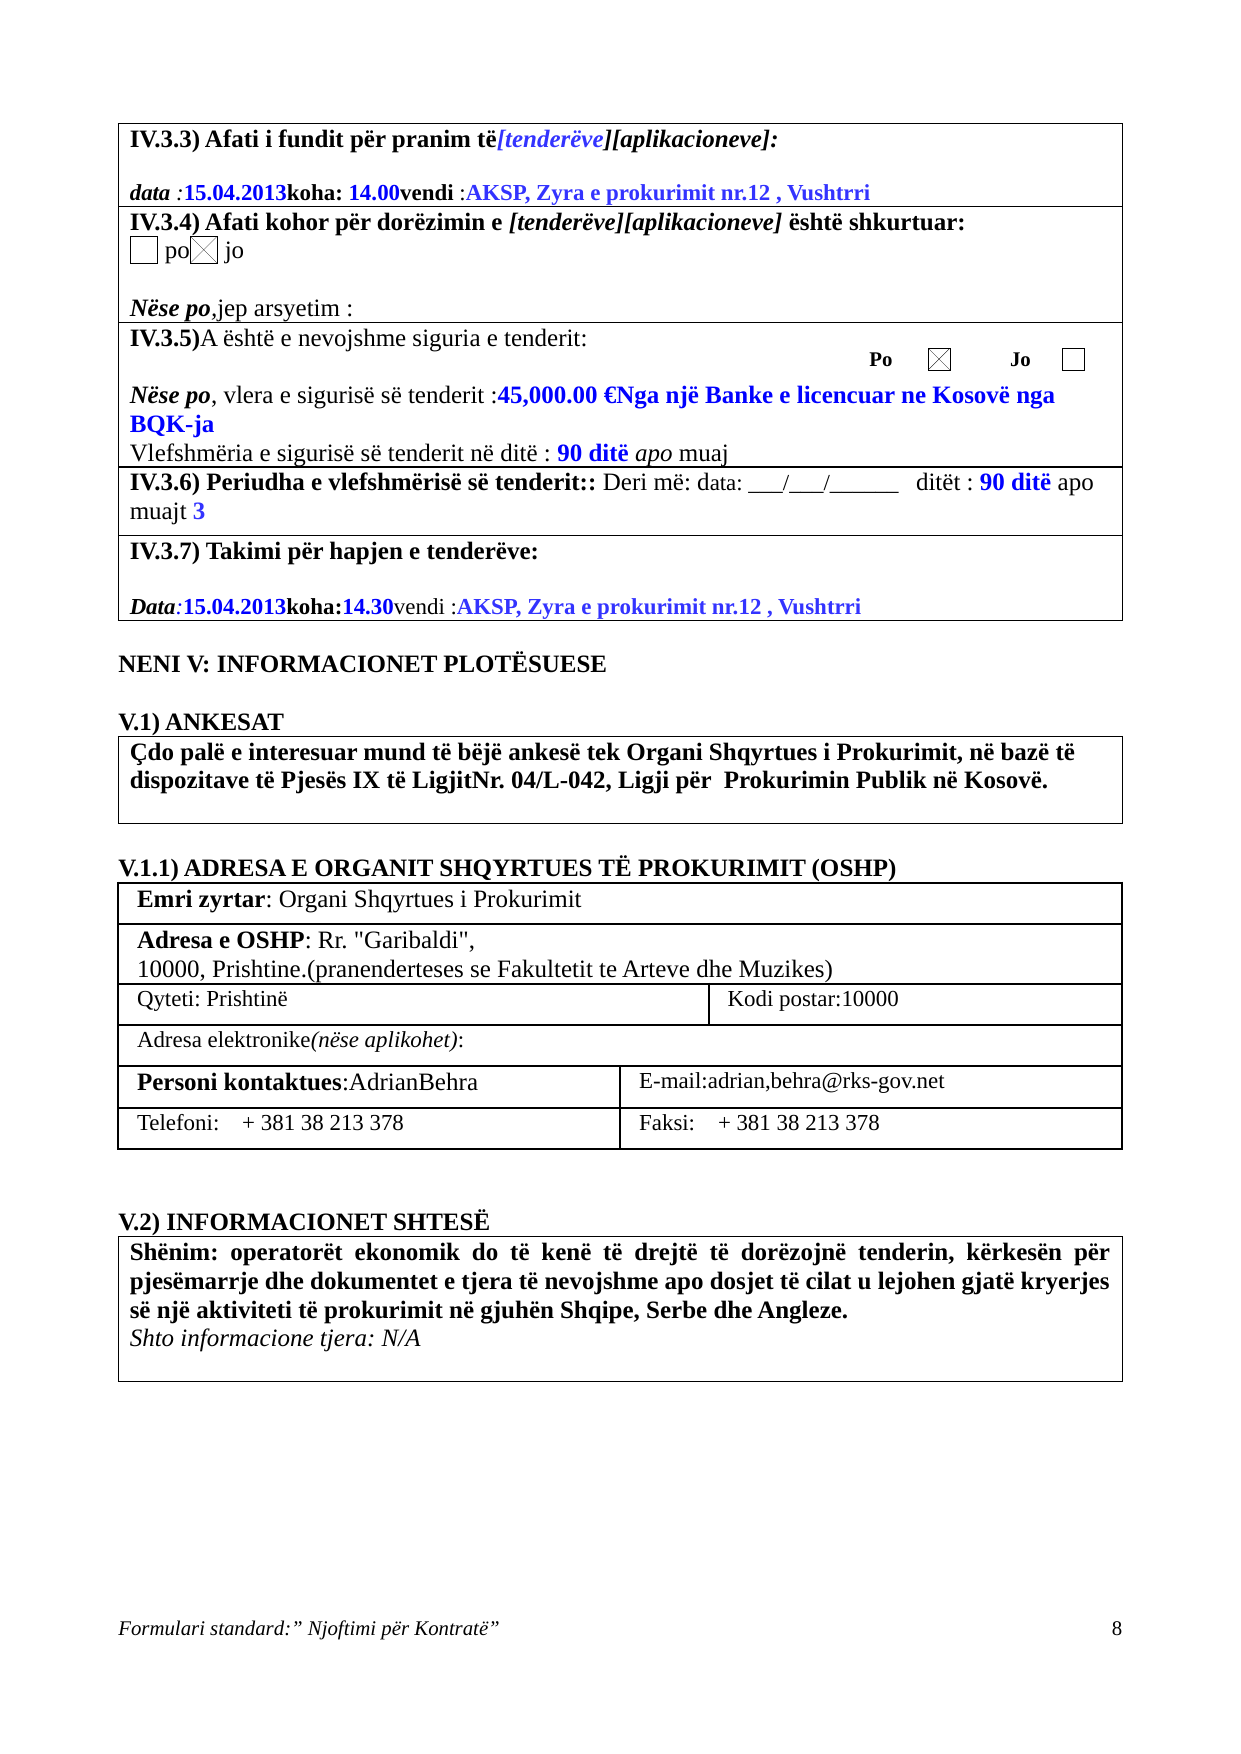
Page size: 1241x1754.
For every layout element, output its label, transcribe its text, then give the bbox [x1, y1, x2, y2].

table_header Çdo palë e interesuar mund të bëjë ankesë tek Organi Shqyrtues i Prokurimit, në bazë të dispozitave të Pjesës IX të LigjitNr. 04/L-042, Ligji për Prokurimin Publik në Kosovë. [119, 737, 1122, 823]
table_cell Adresa elektronike(nëse aplikohet): [119, 1026, 1121, 1065]
table_cell Qyteti: Prishtinë [119, 985, 708, 1024]
table_header Emri zyrtar: Organi Shqyrtues i Prokurimit [119, 884, 1121, 923]
table_cell IV.3.5)A është e nevojshme siguria e tenderit: Nëse po, vlera e sigurisë së tenderit :45,000.00 €Nga një Banke e licencuar ne Kosovë nga BQK-ja Vlefshmëria e sigurisë së tenderit në ditë : 90 ditë apo muaj [119, 323, 1122, 466]
text V.2) INFORMACIONET SHTESË [118, 1207, 1122, 1236]
table_cell Telefoni: + 381 38 213 378 [119, 1109, 619, 1148]
text V.1.1) ADRESA E ORGANIT SHQYRTUES TË PROKURIMIT (OSHP) [118, 853, 1122, 882]
table_cell Personi kontaktues:AdrianBehra [119, 1067, 619, 1107]
table_cell IV.3.7) Takimi për hapjen e tenderëve: Data:15.04.2013koha:14.30vendi :AKSP, Zyra e prokurimit nr.12 , Vushtrri [119, 536, 1122, 620]
table_cell IV.3.3) Afati i fundit për pranim të[tenderëve][aplikacioneve]: data :15.04.2013koha: 14.00vendi :AKSP, Zyra e prokurimit nr.12 , Vushtrri [119, 124, 1122, 206]
table_cell IV.3.6) Periudha e vlefshmërisë së tenderit:: Deri më: data: ___/___/______ ditët : 90 ditë apo muajt 3 [119, 468, 1122, 535]
table_cell Faksi: + 381 38 213 378 [621, 1109, 1121, 1148]
table_cell E-mail:adrian,behra@rks-gov.net [621, 1067, 1121, 1107]
table_cell IV.3.4) Afati kohor për dorëzimin e [tenderëve][aplikacioneve] është shkurtuar: po jo Nëse po,jep arsyetim : [119, 207, 1122, 322]
table_cell Kodi postar:10000 [710, 985, 1121, 1024]
table_header Shënim: operatorët ekonomik do të kenë të drejtë të dorëzojnë tenderin, kërkesën për pjesëmarrje dhe dokumentet e tjera të nevojshme apo dosjet të cilat u lejohen gjatë kryerjes së një aktiviteti të prokurimit në gjuhën Shqipe, Serbe dhe Angleze. Shto informacione tjera: N/A [119, 1237, 1122, 1381]
text NENI V: INFORMACIONET PLOTËSUESE [118, 649, 1122, 678]
table_cell Adresa e OSHP: Rr. "Garibaldi", 10000, Prishtine.(pranenderteses se Fakultetit te Arteve dhe Muzikes) [119, 925, 1121, 982]
text V.1) ANKESAT [118, 707, 1122, 736]
